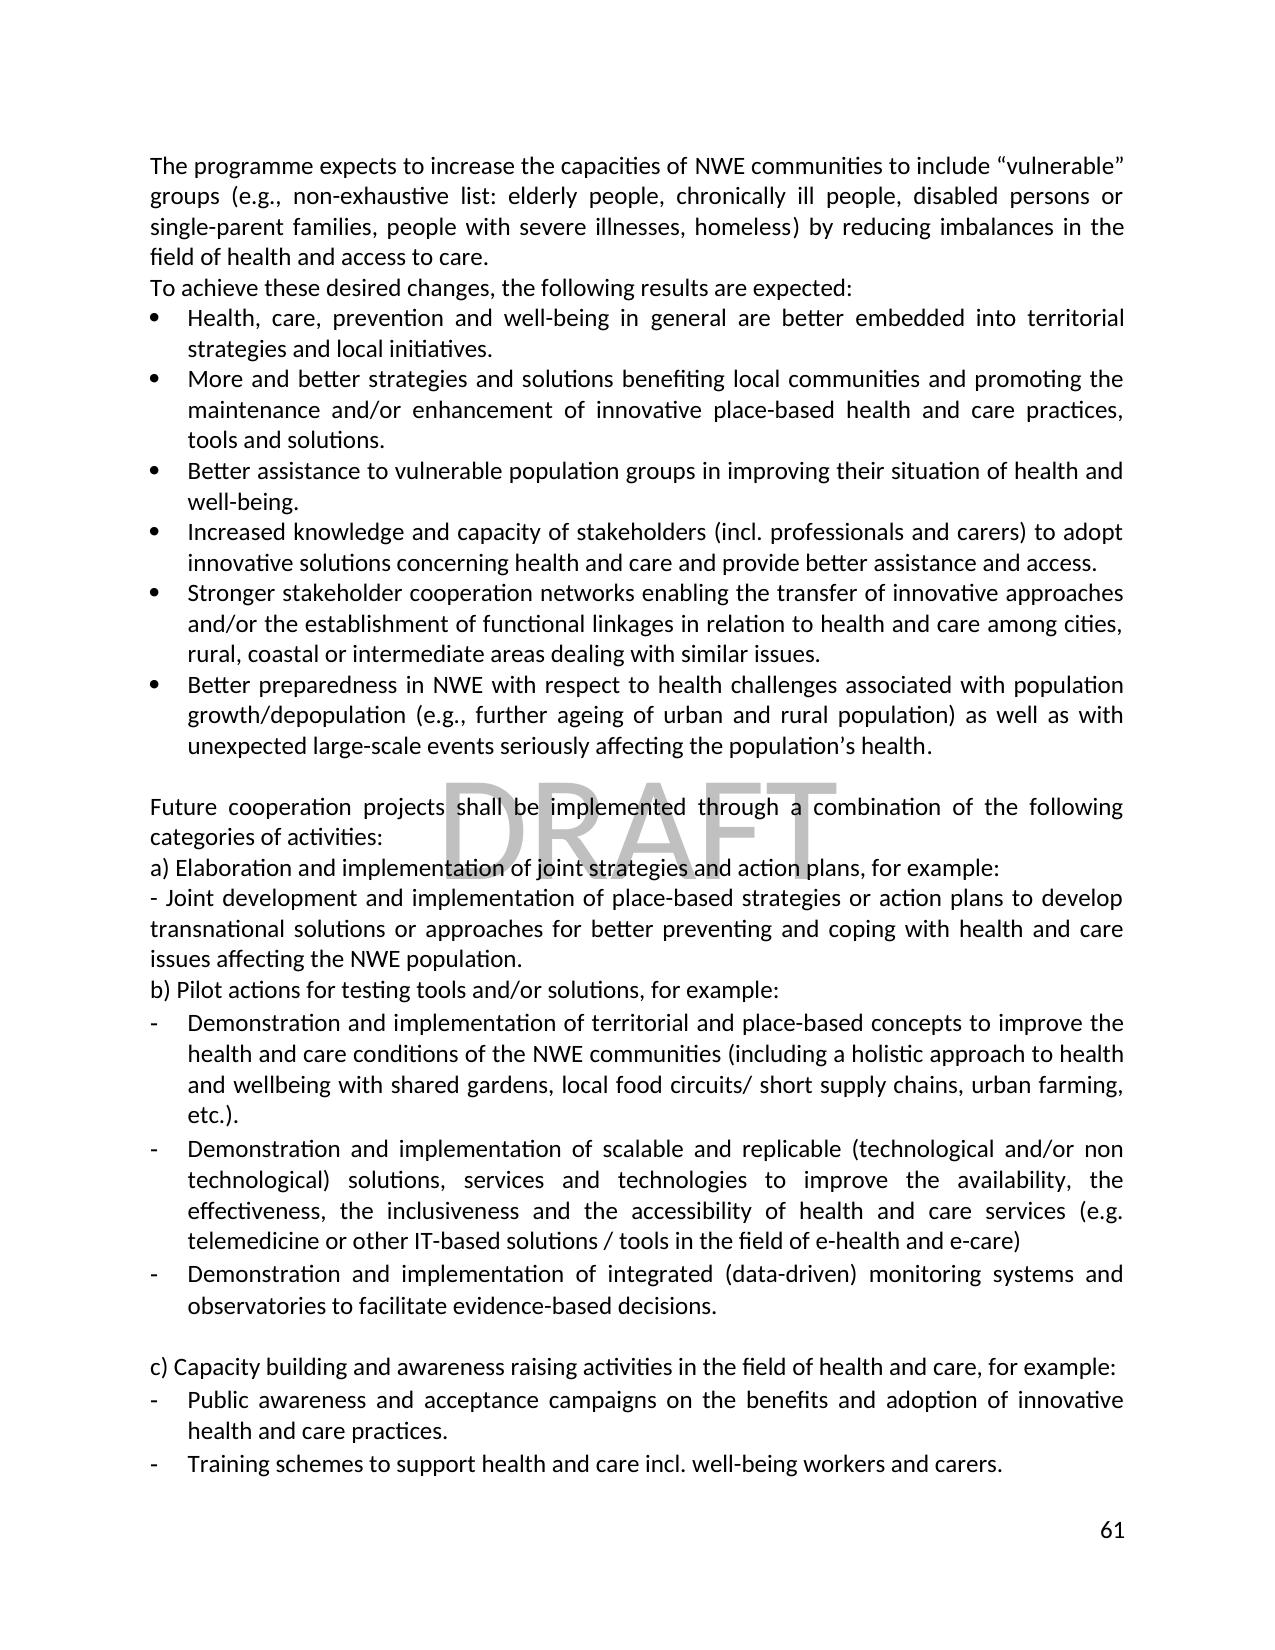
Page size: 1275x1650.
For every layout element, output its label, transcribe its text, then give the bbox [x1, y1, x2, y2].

text Future cooperation projects shall be implemented through a combination of the following categories of activities: [150, 791, 1125, 852]
text c) Capacity building and awareness raising activities in the field of health and care, for example: [150, 1351, 1125, 1381]
list Public awareness and acceptance campaigns on the benefits and adoption of innovative health and care practices. [150, 1381, 1125, 1446]
list Better assistance to vulnerable population groups in improving their situation of health and well-being. [150, 455, 1125, 516]
list Better preparedness with respect to health challenges associated with population growth/depopulation (e.g., further ageing of urban and rural population) as well as with unexpected large-scale events seriously affecting the population’s health. [150, 669, 1125, 760]
list Demonstration and implementation of scalable and replicable (technological and/or non technological) solutions, services and technologies to improve the availability, the effectiveness, the inclusiveness and the accessibility of health and care services (e.g. telemedicine or other IT-based solutions / tools in the field of e-health and e-care) [150, 1130, 1125, 1256]
text The programme expects to increase the capacities of communities to include “vulnerable” groups (e.g., non-exhaustive list: elderly people, chronically ill people, disabled persons or single-parent families, people with severe illnesses, homeless by reducing imbalances in the field of health care [150, 150, 1125, 272]
list Demonstration and implementation of territorial and place-based concepts to improve the health and care conditions of the communities (including a holistic approach to health and wellbeing with shared gardens, local food circuits/ short supply chains, urban farming, etc.). [150, 1004, 1125, 1130]
list alth, care, prevention and well-being in mbedded into territorial strategies and local initiatives. [150, 303, 1125, 364]
text b) Pilot actions for testing tools and/or solutions, for example: [150, 974, 1125, 1004]
list Increased knowledge and capacity of stakeholders (incl. professionals and carers) to adopt innovative solutions concerning health and care and provide better assistance and access. [150, 516, 1125, 577]
list Training schemes to support health and care incl. well-being workers and carers. [150, 1446, 1125, 1480]
list Stronger stakeholder cooperation networks enabling the transfer of innovative approaches and/or the establishment of functional linkages in relation to health and care among cities, rural, coastal or intermediate areas dealing with similar issues. [150, 577, 1125, 669]
text a) Elaboration and implementation of joint strategies and action plans, for example: [150, 852, 1125, 882]
text To achieve these desired changes, the following results are expected: [150, 272, 1125, 303]
list More and better strategies and solutions benefiting local communities and promoting the maintenance and/or enhancement of innovative place-based health and care practices, tools and solutions. [150, 364, 1125, 455]
text - Joint development and implementation of place-based strategies or action plans to develop transnational solutions or approaches for better preventing and coping with health and care issues affecting the NWE population. [150, 882, 1125, 974]
list Demonstration and implementation of integrated (data-driven) monitoring systems and observatories to facilitate evidence-based decisions. [150, 1256, 1125, 1320]
